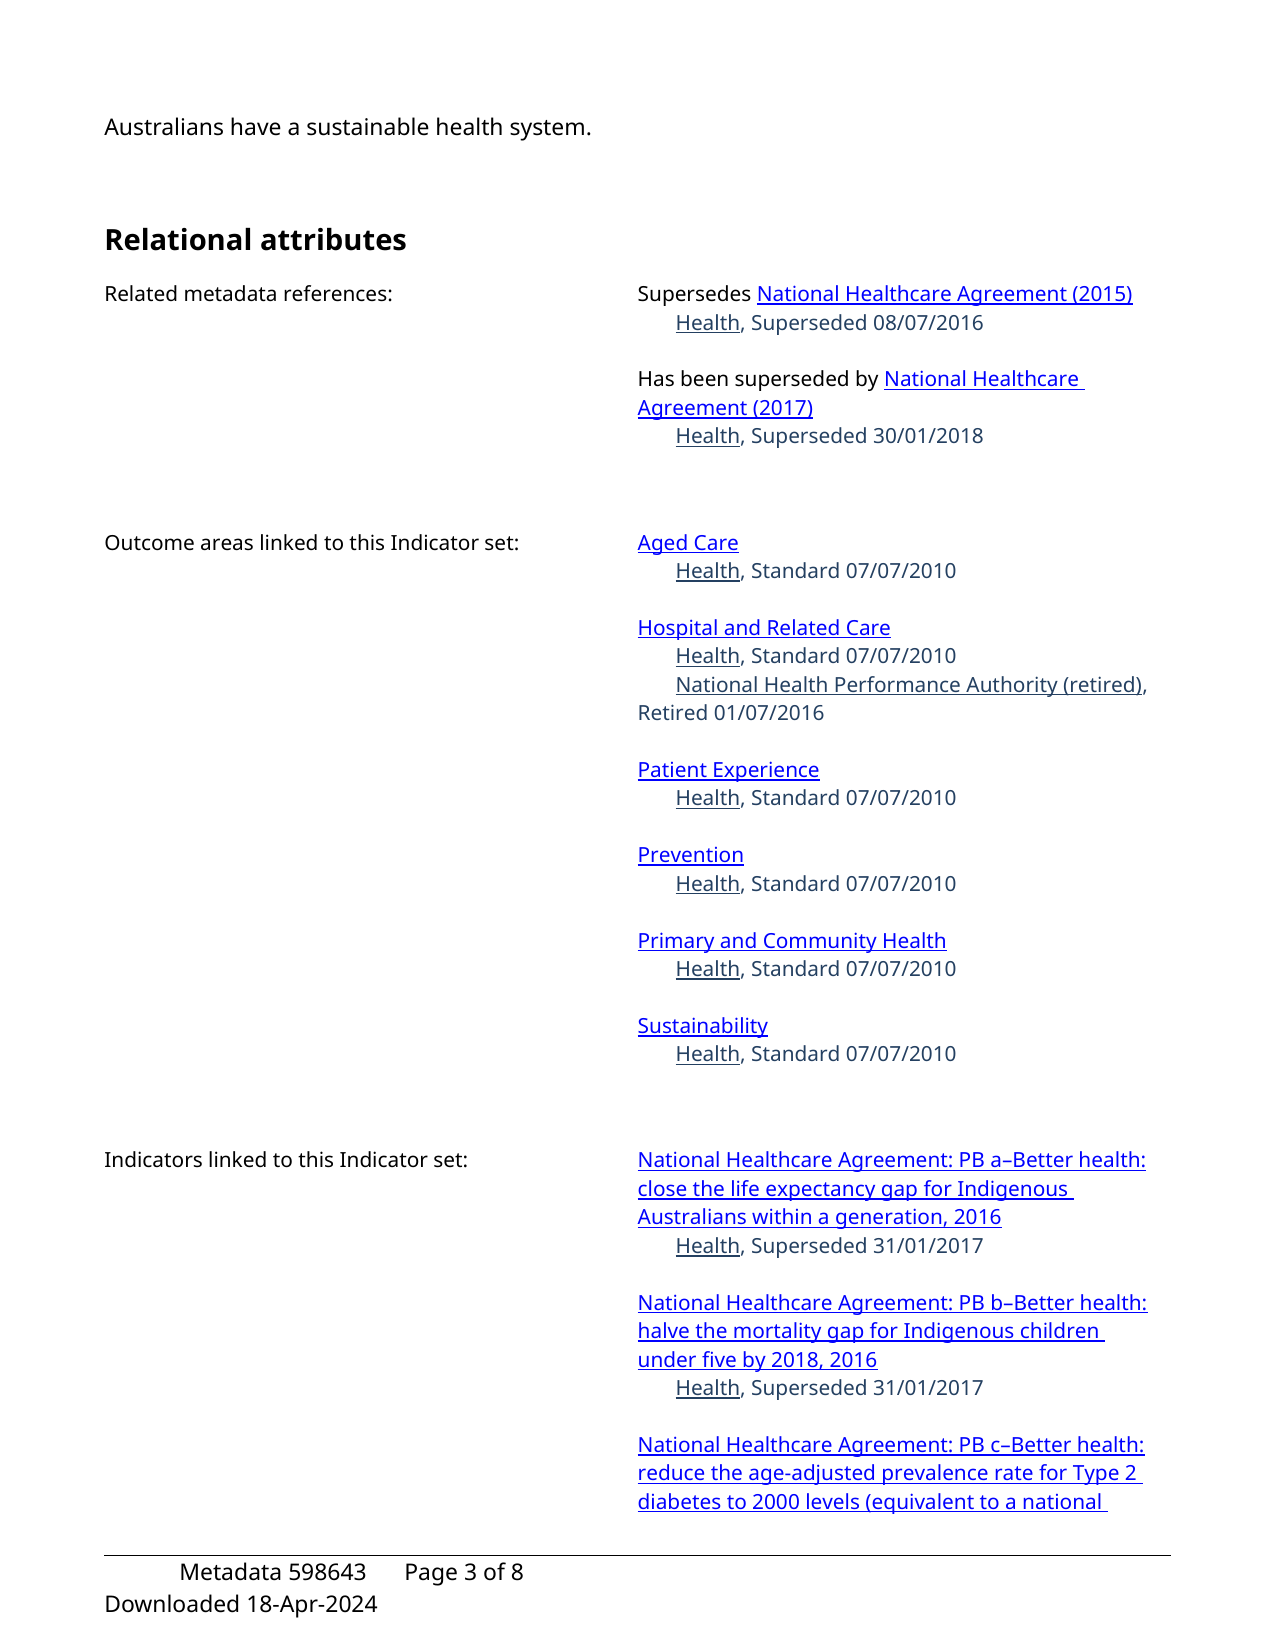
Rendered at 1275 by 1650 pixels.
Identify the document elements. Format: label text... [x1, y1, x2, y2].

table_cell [93, 1135, 626, 1526]
table_header Relational attributes [93, 173, 1159, 269]
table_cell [626, 1135, 1159, 1526]
table_cell Related metadata references: [93, 269, 626, 517]
table_cell Aged Care Health, Standard 07/07/2010 Hospital and Related Care Health, Standard 07/07/2010 National Health Performance Authority (retired), Retired 01/07/2016 Patient Experience Health, Standard 07/07/2010 Prevention Health, Standard 07/07/2010 Primary and Community Health Health, Standard 07/07/2010 Sustainability Health, Standard 07/07/2010 [626, 517, 1159, 1135]
table_cell Supersedes National Healthcare Agreement (2015) Health, Superseded 08/07/2016 Has been superseded by National Healthcare Agreement (2017) Health, Superseded 30/01/2018 [626, 269, 1159, 517]
table_cell Outcome areas linked to this Indicator set: [93, 517, 626, 1135]
